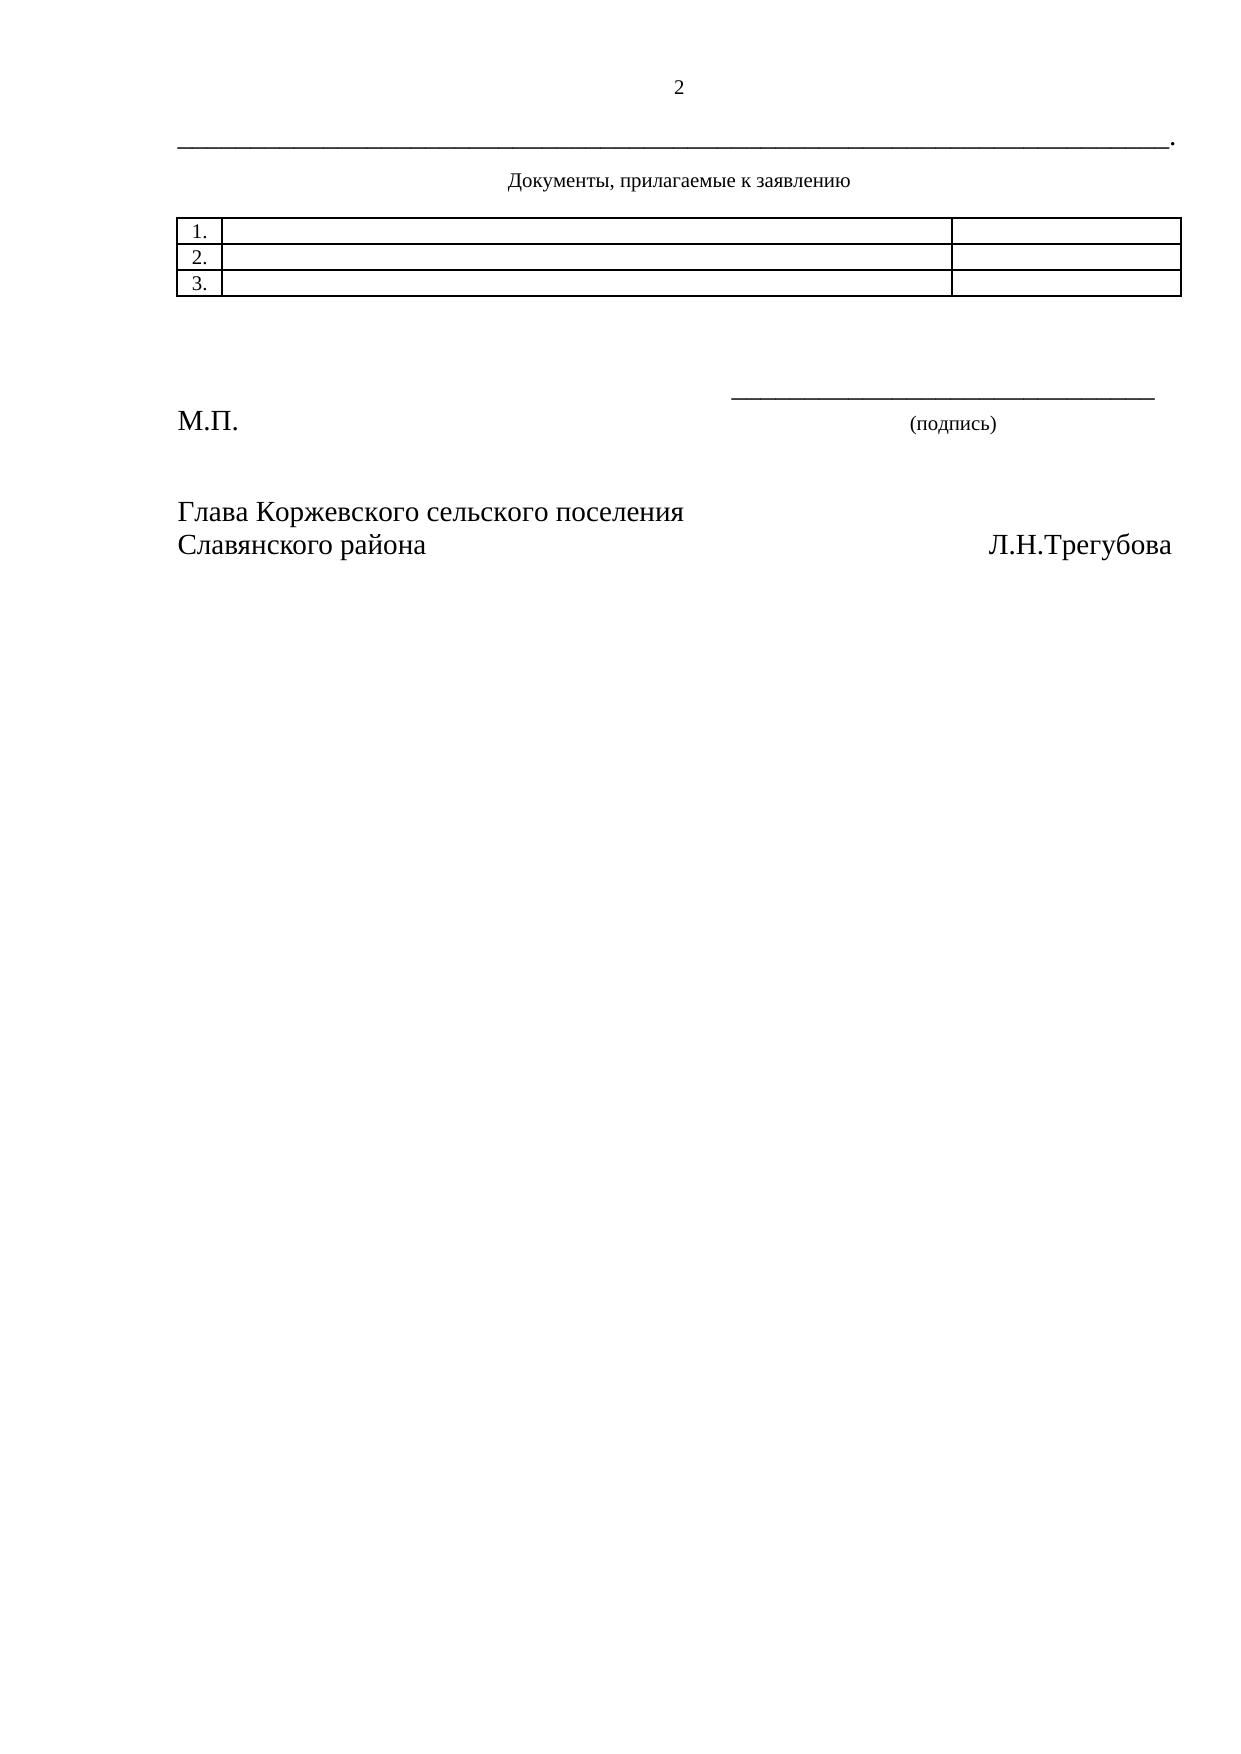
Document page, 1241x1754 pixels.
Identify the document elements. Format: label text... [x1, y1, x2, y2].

table_cell 2. [178, 245, 221, 269]
table_cell [223, 271, 951, 295]
text Глава Коржевского сельского поселения [177, 494, 1181, 527]
text Славянского района Л.Н.Трегубова [177, 527, 1181, 561]
table_header [223, 219, 951, 243]
text ____________________________________________________________________. [177, 118, 1181, 152]
text М.П. (подпись) [177, 403, 1181, 436]
table_cell 3. [178, 271, 221, 295]
table_cell [953, 271, 1180, 295]
table_header [953, 219, 1180, 243]
table_cell [223, 245, 951, 269]
text Документы, прилагаемые к заявлению [177, 168, 1181, 192]
table_cell [953, 245, 1180, 269]
table_header 1. [178, 219, 221, 243]
text _____________________________ [177, 369, 1181, 403]
